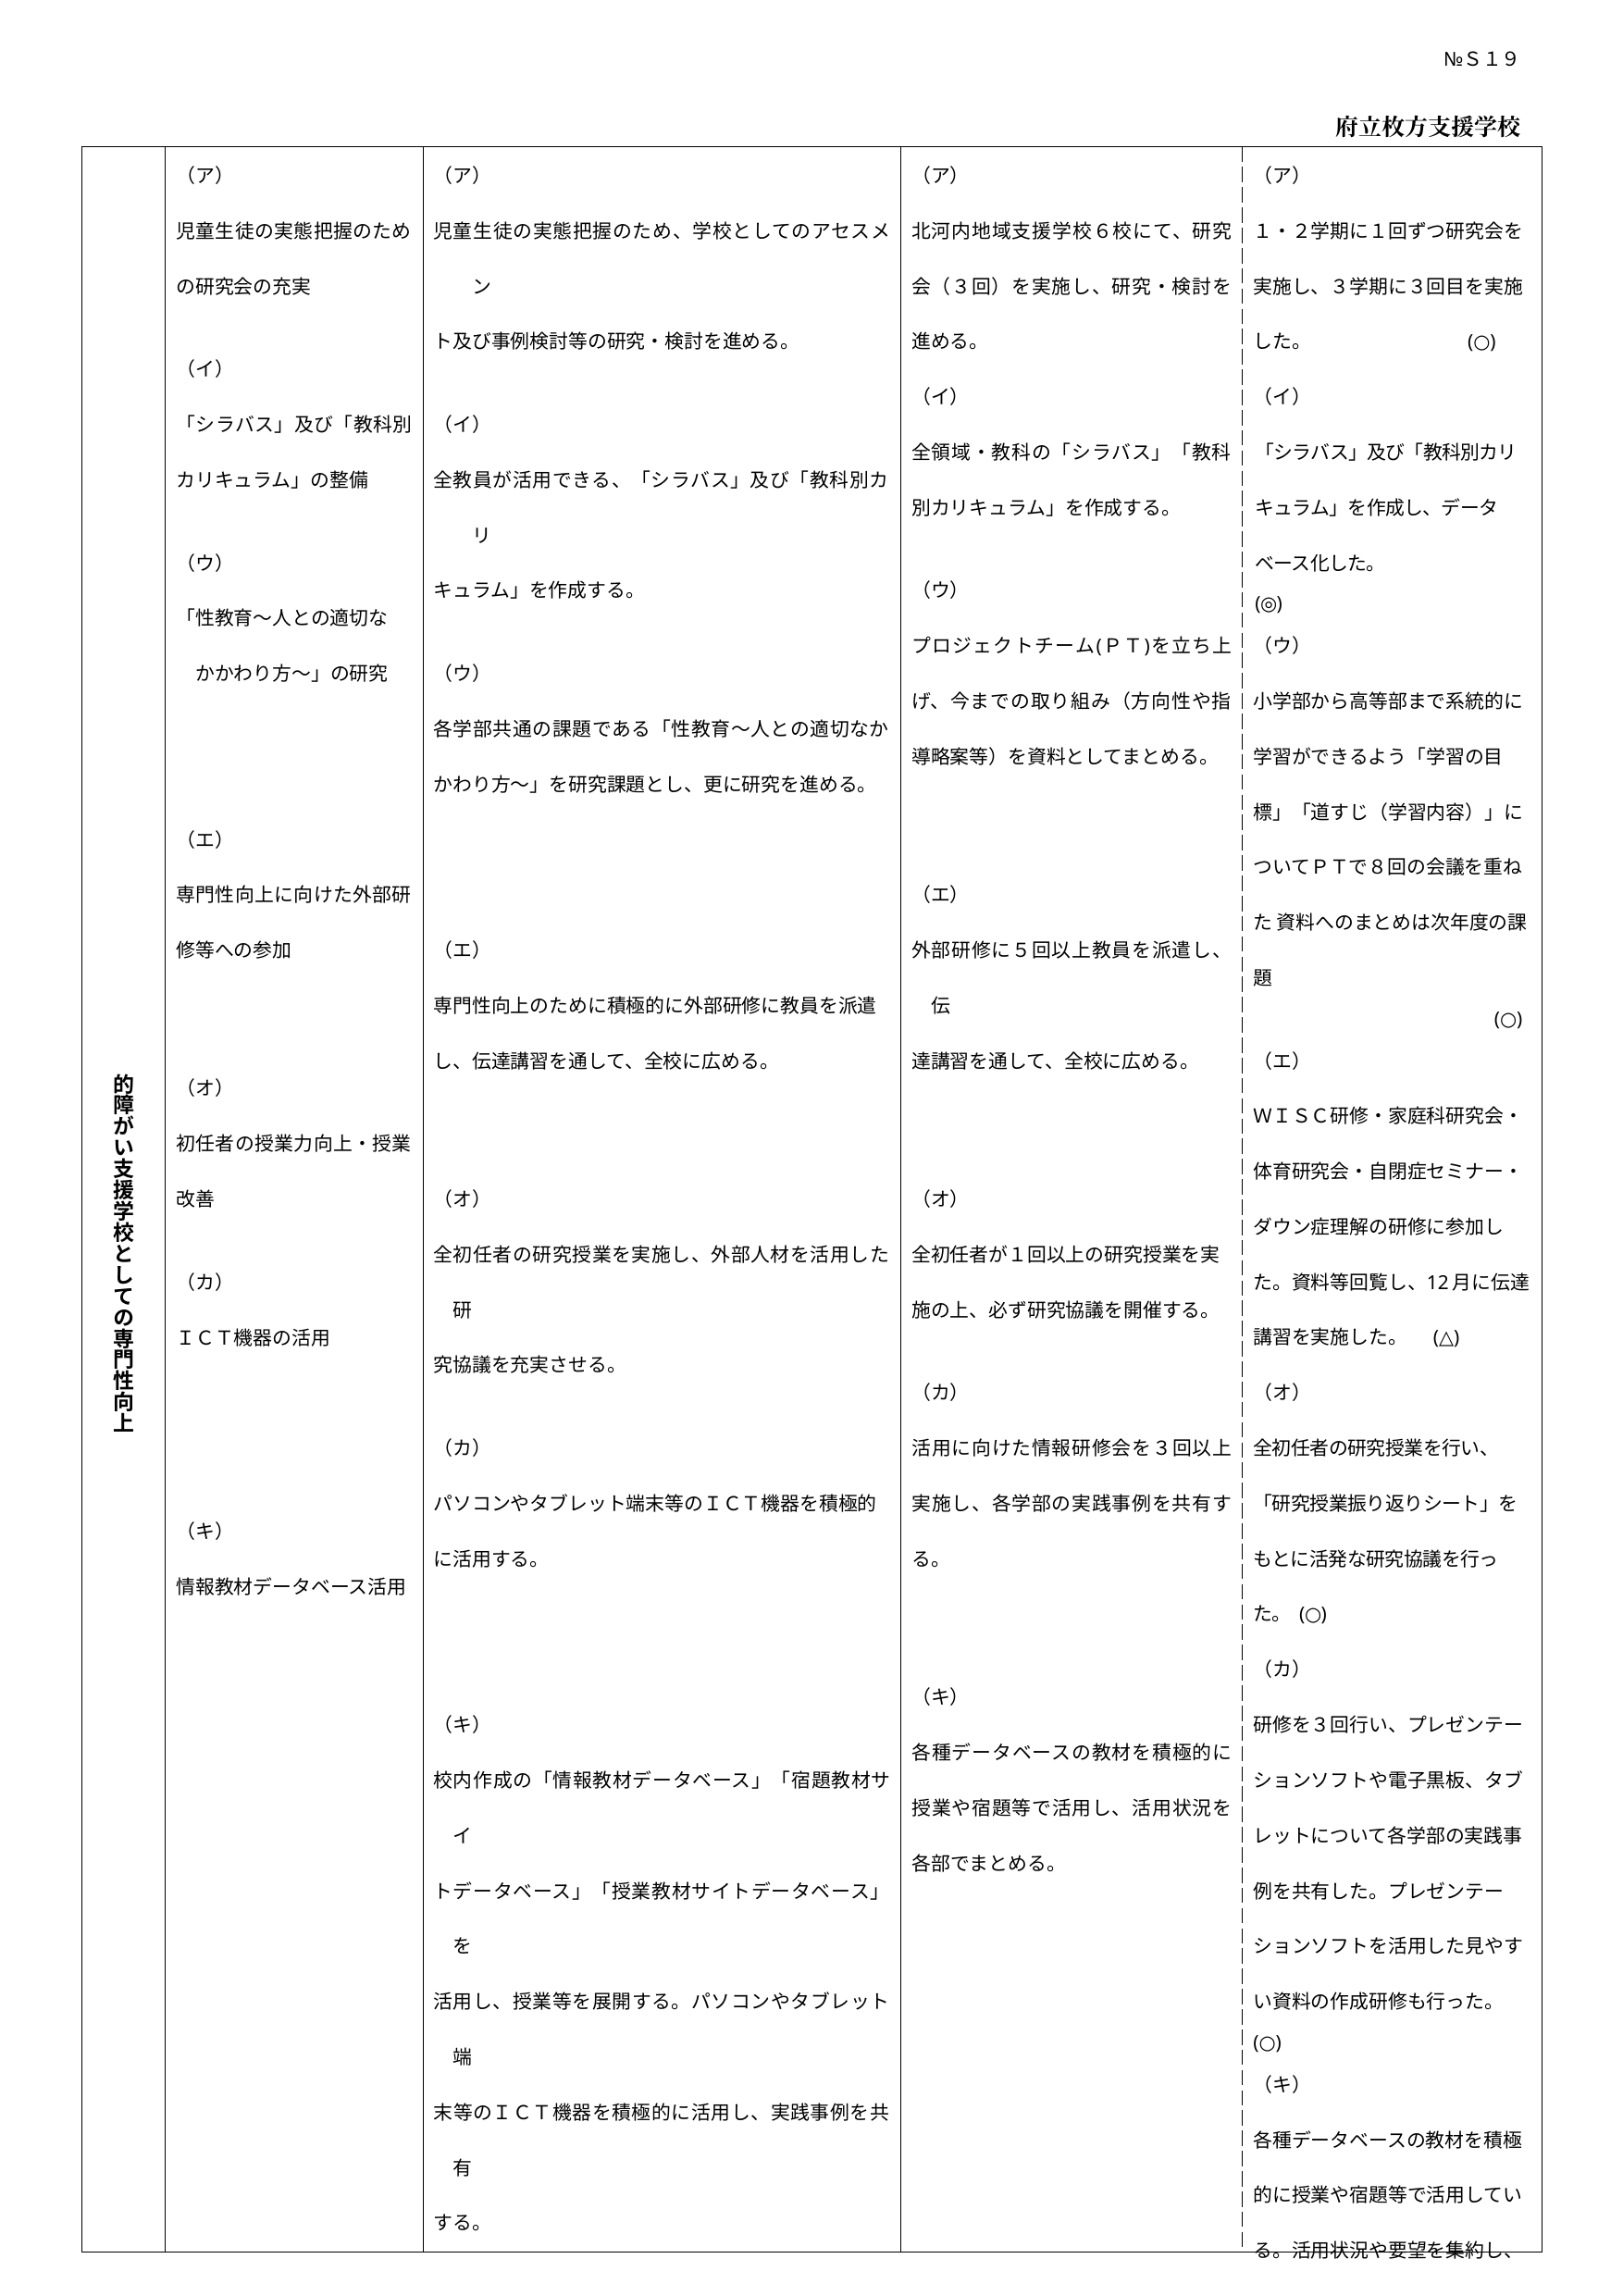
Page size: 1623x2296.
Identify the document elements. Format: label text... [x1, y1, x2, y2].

table_cell （ア） １・２学期に１回ずつ研究会を実施し、３学期に３回目を実施した。 (○) （イ） 「シラバス」及び「教科別カリキュラム」を作成し、データベース化した。 (◎) （ウ） 小学部から高等部まで系統的に学習ができるよう「学習の目標」「道すじ（学習内容）」についてＰＴで８回の会議を重ねた 資料へのまとめは次年度の課題 (○) （エ） ＷＩＳＣ研修・家庭科研究会・体育研究会・自閉症セミナー・ダウン症理解の研修に参加した。資料等回覧し、12月に伝達講習を実施した。 (△) （オ） 全初任者の研究授業を行い、「研究授業振り返りシート」をもとに活発な研究協議を行った。 (○) （カ） 研修を３回行い、プレゼンテーションソフトや電子黒板、タブレットについて各学部の実践事例を共有した。プレゼンテーションソフトを活用した見やすい資料の作成研修も行った。 (○) （キ） 各種データベースの教材を積極的に授業や宿題等で活用している。活用状況や要望を集約し、ソフト・アプリを導入した。 (○) [1243, 147, 1542, 2252]
table_cell 知的障がい支援学校としての専門性向上 [82, 147, 165, 2252]
table_cell （ア） 児童生徒の実態把握のため、学校としてのアセスメン ト及び事例検討等の研究・検討を進める。 （イ） 全教員が活用できる、「シラバス」及び「教科別カリ キュラム」を作成する。 （ウ） 各学部共通の課題である「性教育～人との適切なかかわり方～」を研究課題とし、更に研究を進める。 （エ） 専門性向上のために積極的に外部研修に教員を派遣 し、伝達講習を通して、全校に広める。 （オ） 全初任者の研究授業を実施し、外部人材を活用した研 究協議を充実させる。 （カ） パソコンやタブレット端末等のＩＣＴ機器を積極的 に活用する。 （キ） 校内作成の「情報教材データベース」「宿題教材サイ トデータベース」「授業教材サイトデータベース」を 活用し、授業等を展開する。パソコンやタブレット端 末等のＩＣＴ機器を積極的に活用し、実践事例を共有 する。 [424, 147, 900, 2252]
table_cell （ア） 児童生徒の実態把握のための研究会の充実 （イ） 「シラバス」及び「教科別カリキュラム」の整備 （ウ） 「性教育～人との適切な かかわり方～」の研究 （エ） 専門性向上に向けた外部研修等への参加 （オ） 初任者の授業力向上・授業改善 （カ） ＩＣＴ機器の活用 （キ） 情報教材データベース活用 [166, 147, 423, 2252]
table_cell （ア） 北河内地域支援学校６校にて、研究会（３回）を実施し、研究・検討を進める。 （イ） 全領域・教科の「シラバス」「教科別カリキュラム」を作成する。 （ウ） プロジェクトチーム(ＰＴ)を立ち上げ、今までの取り組み（方向性や指導略案等）を資料としてまとめる。 （エ） 外部研修に５回以上教員を派遣し、伝 達講習を通して、全校に広める。 （オ） 全初任者が１回以上の研究授業を実 施の上、必ず研究協議を開催する。 （カ） 活用に向けた情報研修会を３回以上実施し、各学部の実践事例を共有する。 （キ） 各種データベースの教材を積極的に授業や宿題等で活用し、活用状況を各部でまとめる。 [901, 147, 1243, 2252]
